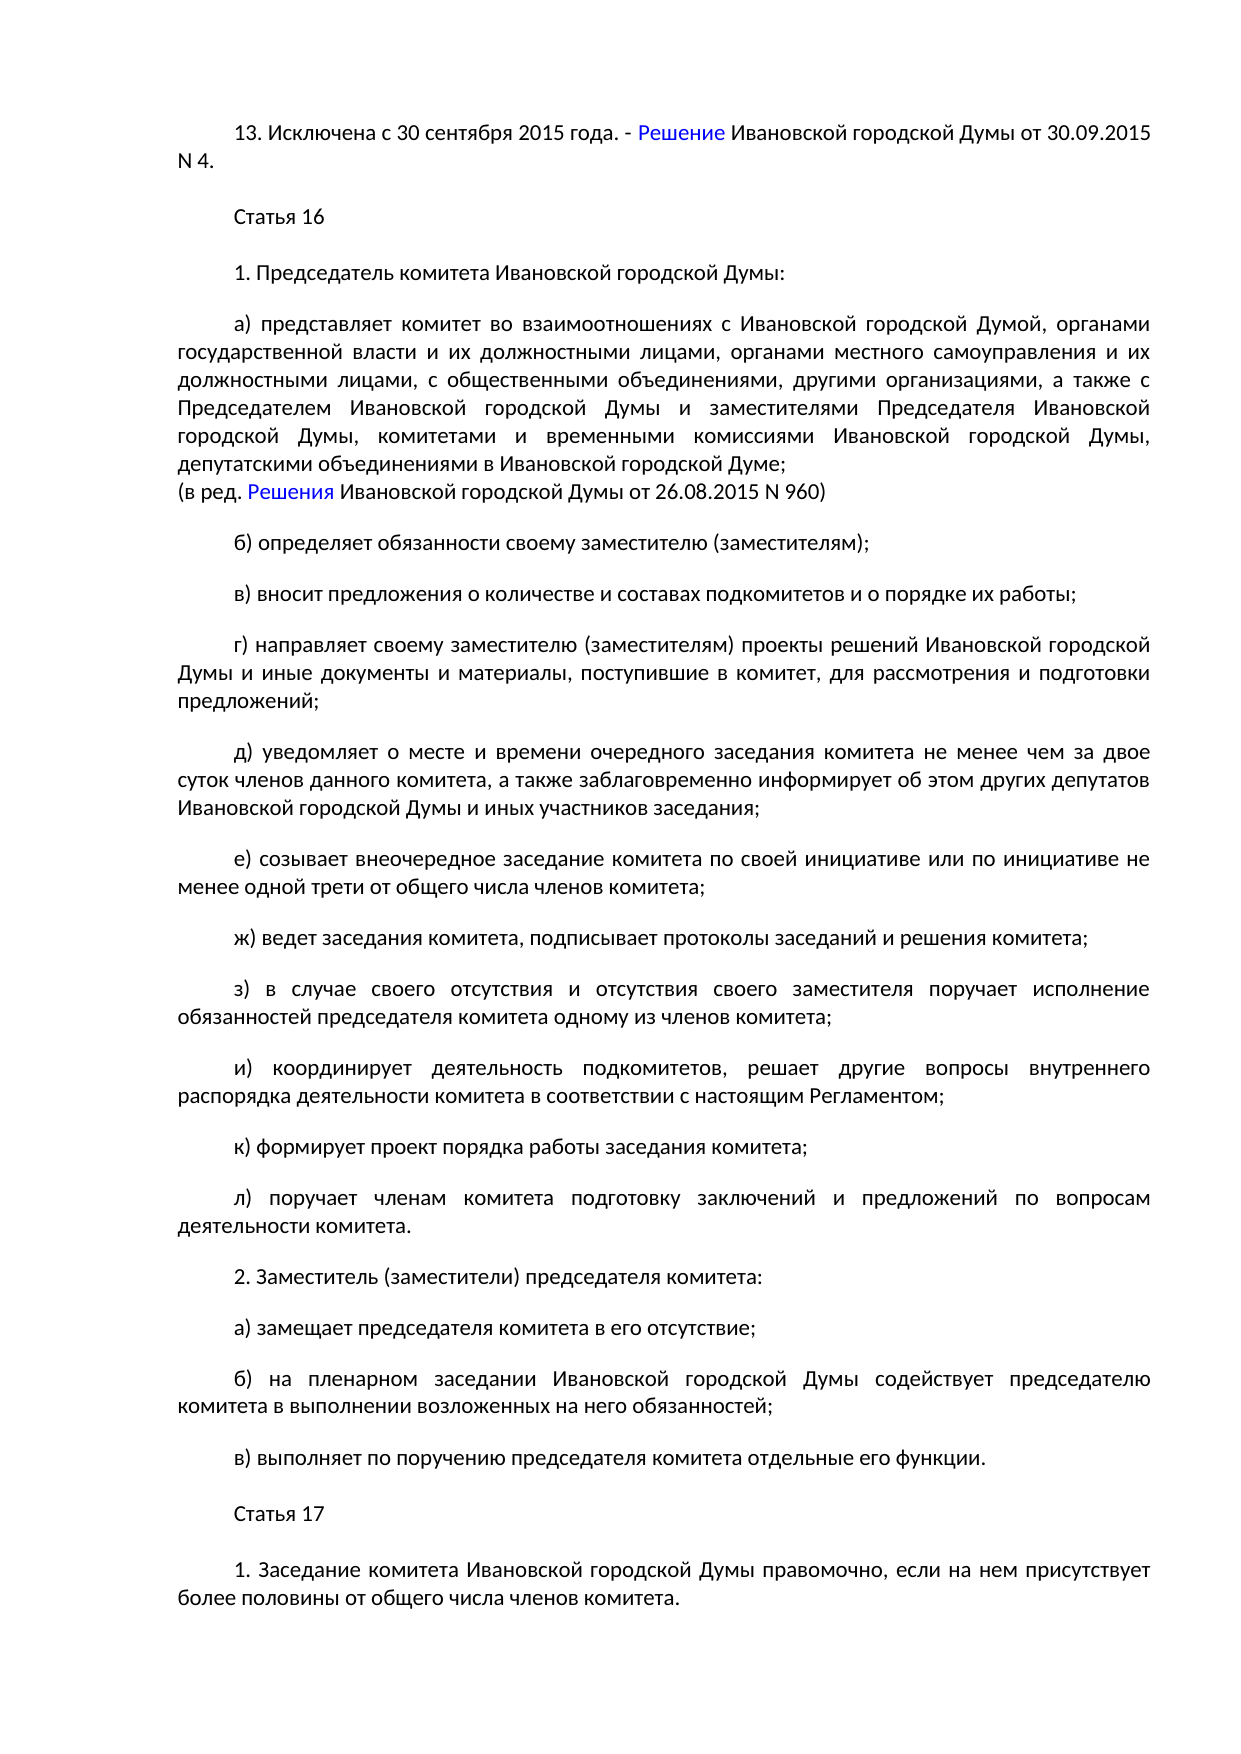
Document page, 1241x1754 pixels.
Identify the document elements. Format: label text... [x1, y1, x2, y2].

text л) поручает членам комитета подготовку заключений и предложений по вопросам деятельности комитета. [177, 1183, 1152, 1239]
text а) представляет комитет во взаимоотношениях с Ивановской городской Думой, органами государственной власти и их должностными лицами, органами местного самоуправления и их должностными лицами, с общественными объединениями, другими организациями, а также с Председателем Ивановской городской Думы и заместителями Председателя Ивановской городской Думы, комитетами и временными комиссиями Ивановской городской Думы, депутатскими объединениями в Ивановской городской Думе; [177, 309, 1152, 477]
text к) формирует проект порядка работы заседания комитета; [177, 1132, 1152, 1160]
text а) замещает председателя комитета в его отсутствие; [177, 1313, 1152, 1341]
text е) созывает внеочередное заседание комитета по своей инициативе или по инициативе не менее одной трети от общего числа членов комитета; [177, 844, 1152, 900]
text Статья 17 [177, 1499, 1152, 1527]
text г) направляет своему заместителю (заместителям) проекты решений Ивановской городской Думы и иные документы и материалы, поступившие в комитет, для рассмотрения и подготовки предложений; [177, 630, 1152, 714]
text и) координирует деятельность подкомитетов, решает другие вопросы внутреннего распорядка деятельности комитета в соответствии с настоящим Регламентом; [177, 1053, 1152, 1109]
text в) выполняет по поручению председателя комитета отдельные его функции. [177, 1443, 1152, 1471]
text б) определяет обязанности своему заместителю (заместителям); [177, 528, 1152, 556]
text ж) ведет заседания комитета, подписывает протоколы заседаний и решения комитета; [177, 923, 1152, 951]
text 1. Председатель комитета Ивановской городской Думы: [177, 258, 1152, 286]
text в) вносит предложения о количестве и составах подкомитетов и о порядке их работы; [177, 579, 1152, 607]
text 2. Заместитель (заместители) председателя комитета: [177, 1262, 1152, 1290]
text (в ред. Решения Ивановской городской Думы от 26.08.2015 N 960) [177, 477, 1152, 505]
text б) на пленарном заседании Ивановской городской Думы содействует председателю комитета в выполнении возложенных на него обязанностей; [177, 1364, 1152, 1420]
text Статья 16 [177, 202, 1152, 230]
text з) в случае своего отсутствия и отсутствия своего заместителя поручает исполнение обязанностей председателя комитета одному из членов комитета; [177, 974, 1152, 1030]
text 1. Заседание комитета Ивановской городской Думы правомочно, если на нем присутствует более половины от общего числа членов комитета. [177, 1555, 1152, 1611]
text 13. Исключена с 30 сентября 2015 года. - Решение Ивановской городской Думы от 30.09.2015 N 4. [177, 118, 1152, 174]
text д) уведомляет о месте и времени очередного заседания комитета не менее чем за двое суток членов данного комитета, а также заблаговременно информирует об этом других депутатов Ивановской городской Думы и иных участников заседания; [177, 737, 1152, 821]
